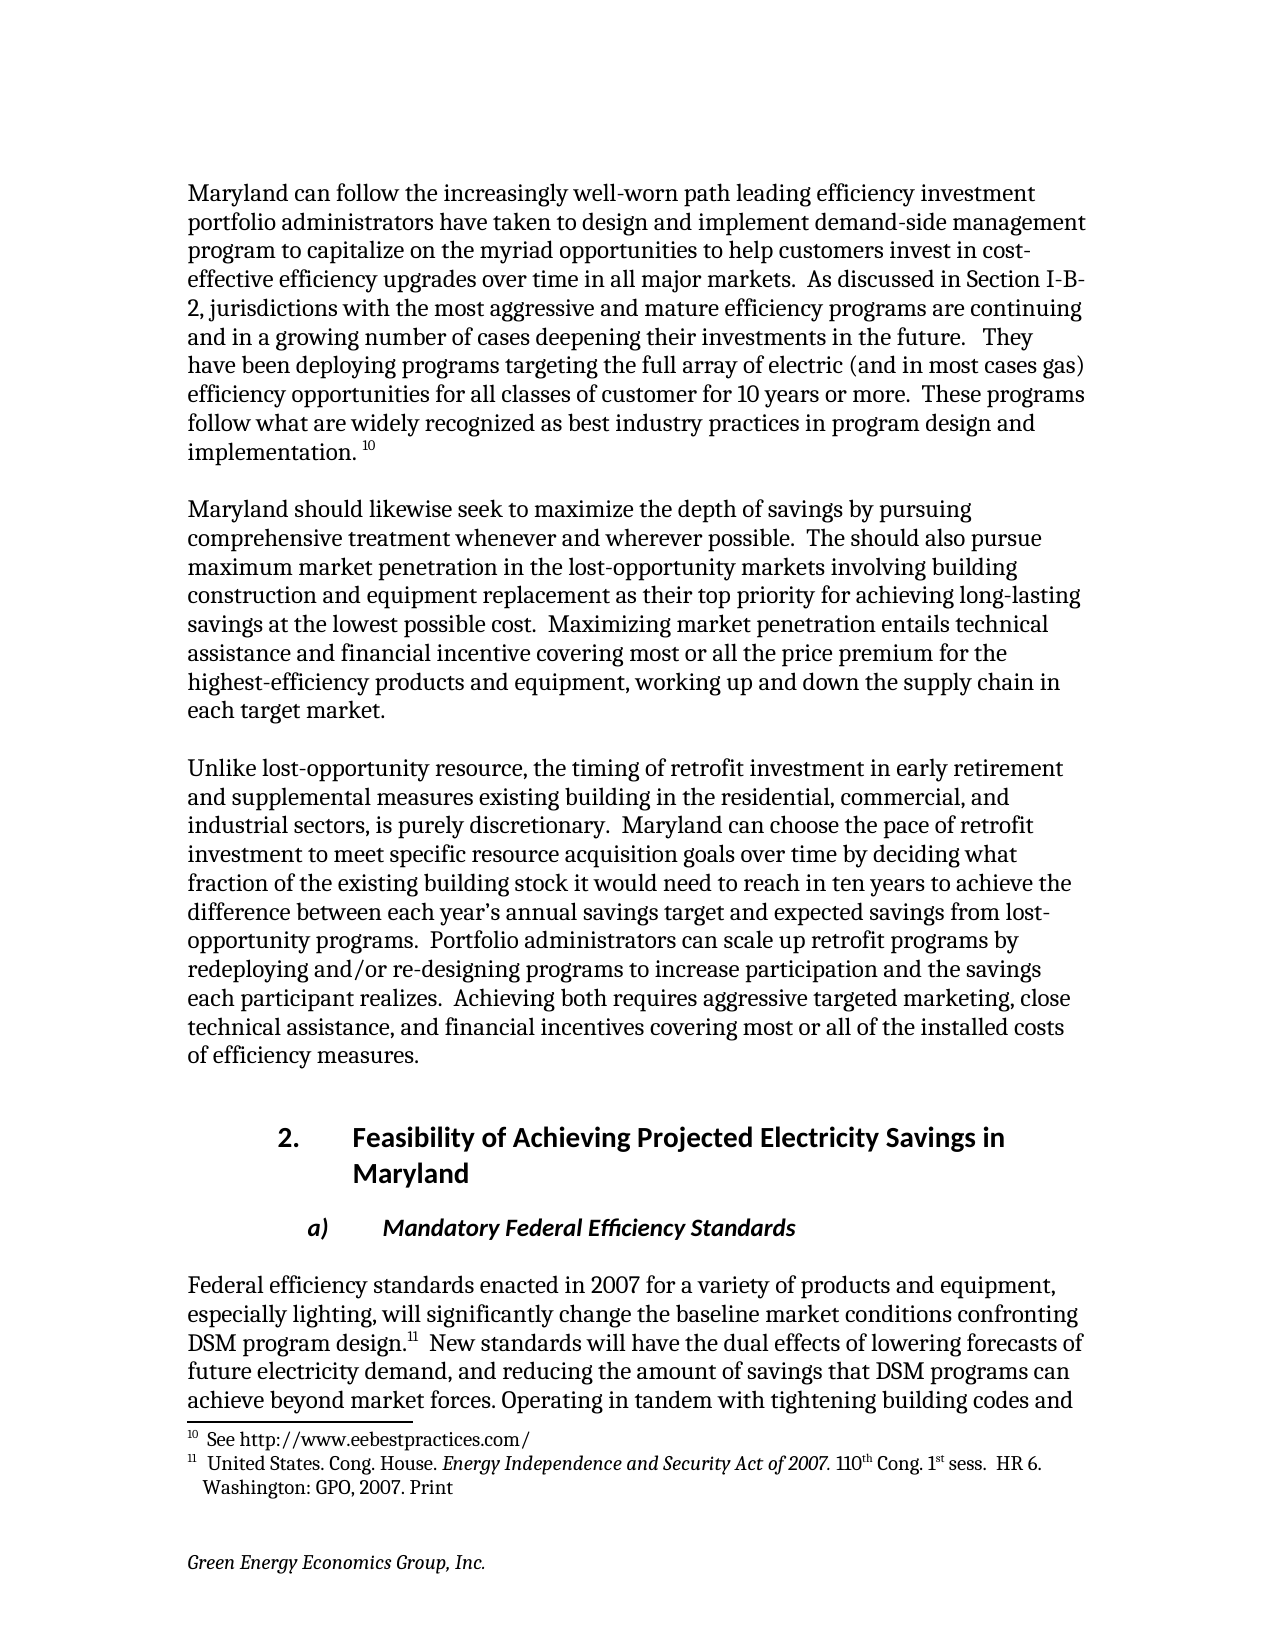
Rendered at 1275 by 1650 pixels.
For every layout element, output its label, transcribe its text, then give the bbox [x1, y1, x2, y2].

text Maryland can follow the increasingly well-worn path leading efficiency investment portfolio administrators have taken to design and implement demand-side management program to capitalize on the myriad opportunities to help customers invest in cost-effective efficiency upgrades over time in all major markets. As discussed in Section I-B-2, jurisdictions with the most aggressive and mature efficiency programs are continuing and in a growing number of cases deepening their investments in the future. They have been deploying programs targeting the full array of electric (and in most cases gas) efficiency opportunities for all classes of customer for 10 years or more. These programs follow what are widely recognized as best industry practices in program design and implementation. [187, 179, 1087, 466]
subtitle Mandatory Federal Efficiency Standards [307, 1212, 1087, 1242]
text Maryland should likewise seek to maximize the depth of savings by pursuing comprehensive treatment whenever and wherever possible. The should also pursue maximum market penetration in the lost-opportunity markets involving building construction and equipment replacement as their top priority for achieving long-lasting savings at the lowest possible cost. Maximizing market penetration entails technical assistance and financial incentive covering most or all the price premium for the highest-efficiency products and equipment, working up and down the supply chain in each target market. [187, 495, 1087, 725]
text Unlike lost-opportunity resource, the timing of retrofit investment in early retirement and supplemental measures existing building in the residential, commercial, and industrial sectors, is purely discretionary. Maryland can choose the pace of retrofit investment to meet specific resource acquisition goals over time by deciding what fraction of the existing building stock it would need to reach in ten years to achieve the difference between each year’s annual savings target and expected savings from lost-opportunity programs. Portfolio administrators can scale up retrofit programs by redeploying and/or re-designing programs to increase participation and the savings each participant realizes. Achieving both requires aggressive targeted marketing, close technical assistance, and financial incentives covering most or all of the installed costs of efficiency measures. [187, 754, 1087, 1070]
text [187, 1271, 1087, 1415]
subtitle Feasibility of Achieving Projected Electricity Savings in Maryland [277, 1119, 1087, 1191]
